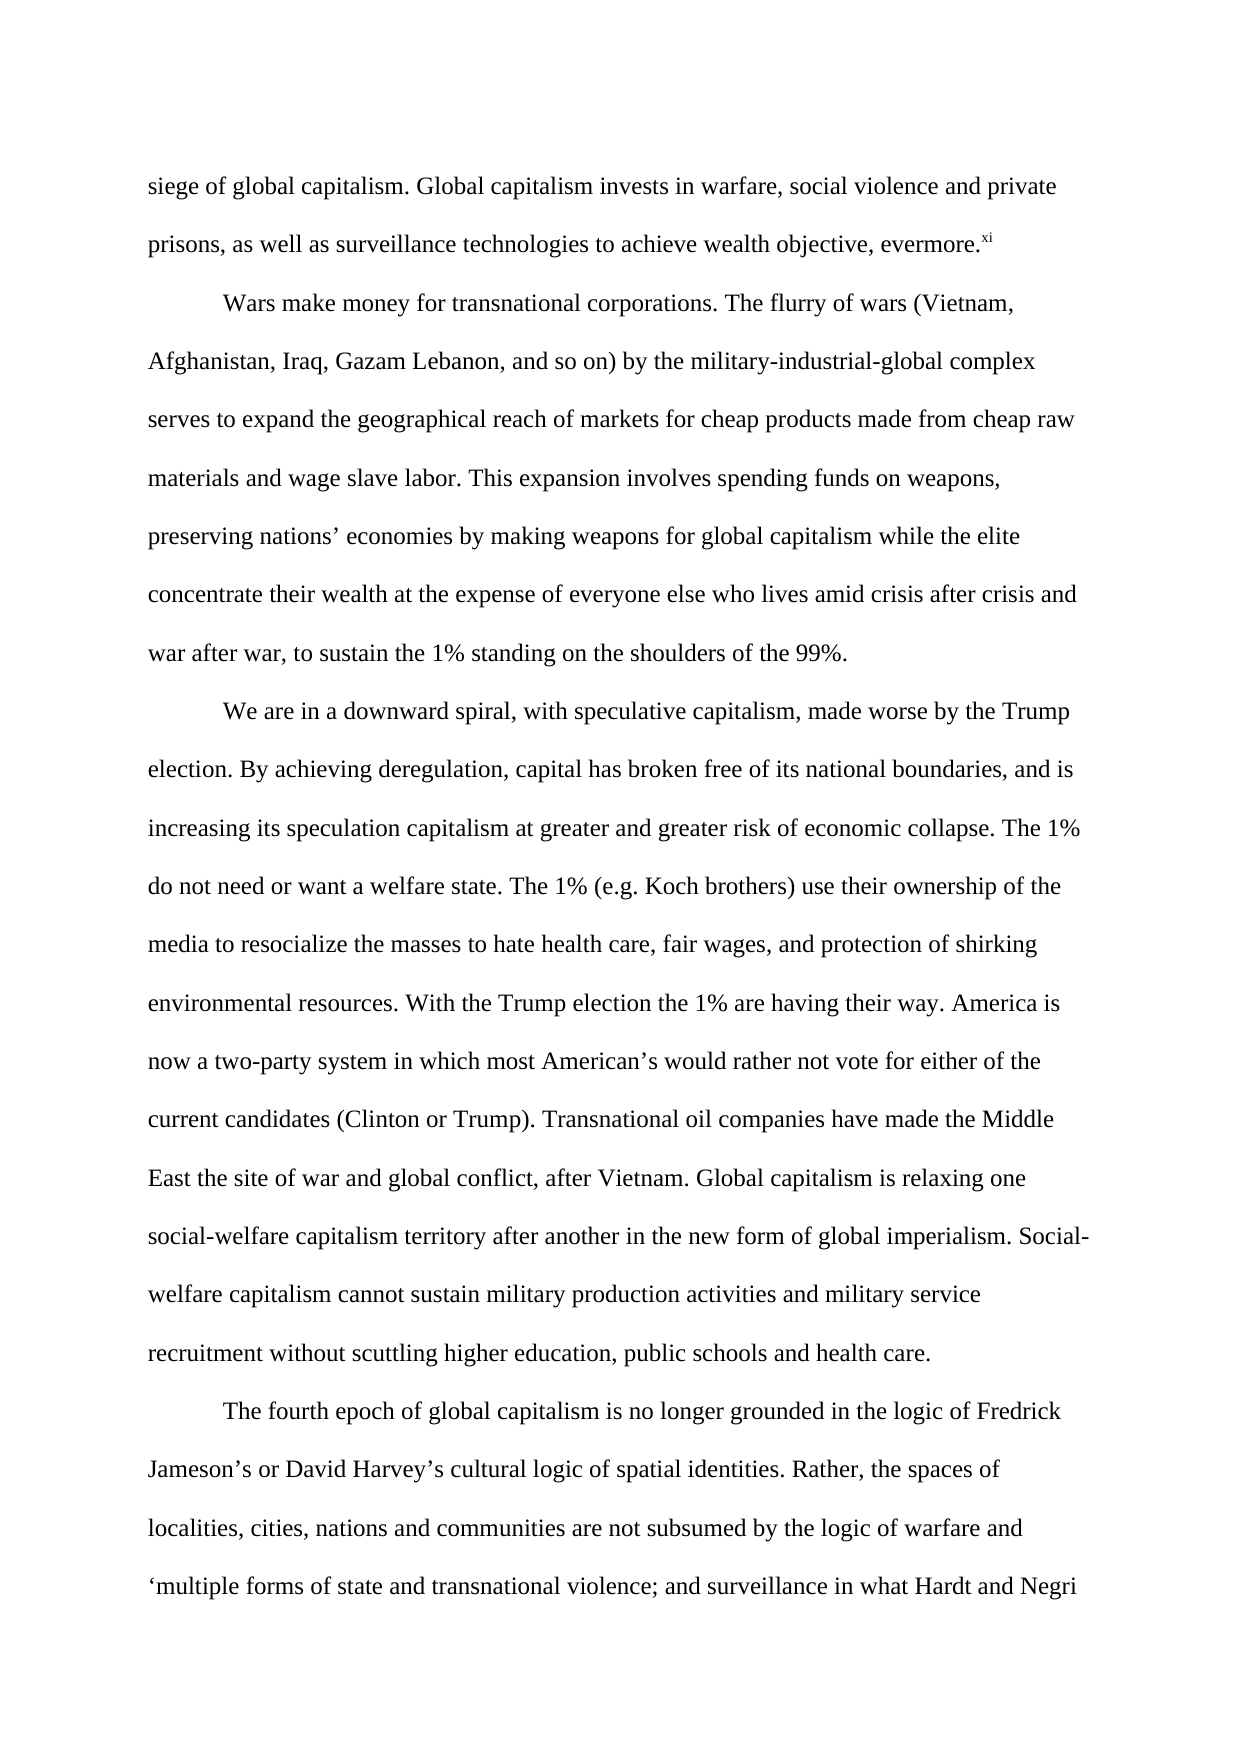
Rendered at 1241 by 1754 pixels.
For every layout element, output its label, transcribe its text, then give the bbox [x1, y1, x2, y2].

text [148, 1373, 1093, 1606]
text Wars make money for transnational corporations. The flurry of wars (Vietnam, Afghanistan, Iraq, Gazam Lebanon, and so on) by the military-industrial-global complex serves to expand the geographical reach of markets for cheap products made from cheap raw materials and wage slave labor. This expansion involves spending funds on weapons, preserving nations’ economies by making weapons for global capitalism while the elite concentrate their wealth at the expense of everyone else who lives amid crisis after crisis and war after war, to sustain the 1% standing on the shoulders of the 99%. [148, 264, 1093, 673]
text We are in a downward spiral, with speculative capitalism, made worse by the Trump election. By achieving deregulation, capital has broken free of its national boundaries, and is increasing its speculation capitalism at greater and greater risk of economic collapse. The 1% do not need or want a welfare state. The 1% (e.g. Koch brothers) use their ownership of the media to resocialize the masses to hate health care, fair wages, and protection of shirking environmental resources. With the Trump election the 1% are having their way. America is now a two-party system in which most American’s would rather not vote for either of the current candidates (Clinton or Trump). Transnational oil companies have made the Middle East the site of war and global conflict, after Vietnam. Global capitalism is relaxing one social-welfare capitalism territory after another in the new form of global imperialism. Social-welfare capitalism cannot sustain military production activities and military service recruitment without scuttling higher education, public schools and health care. [148, 673, 1093, 1373]
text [148, 148, 1093, 264]
